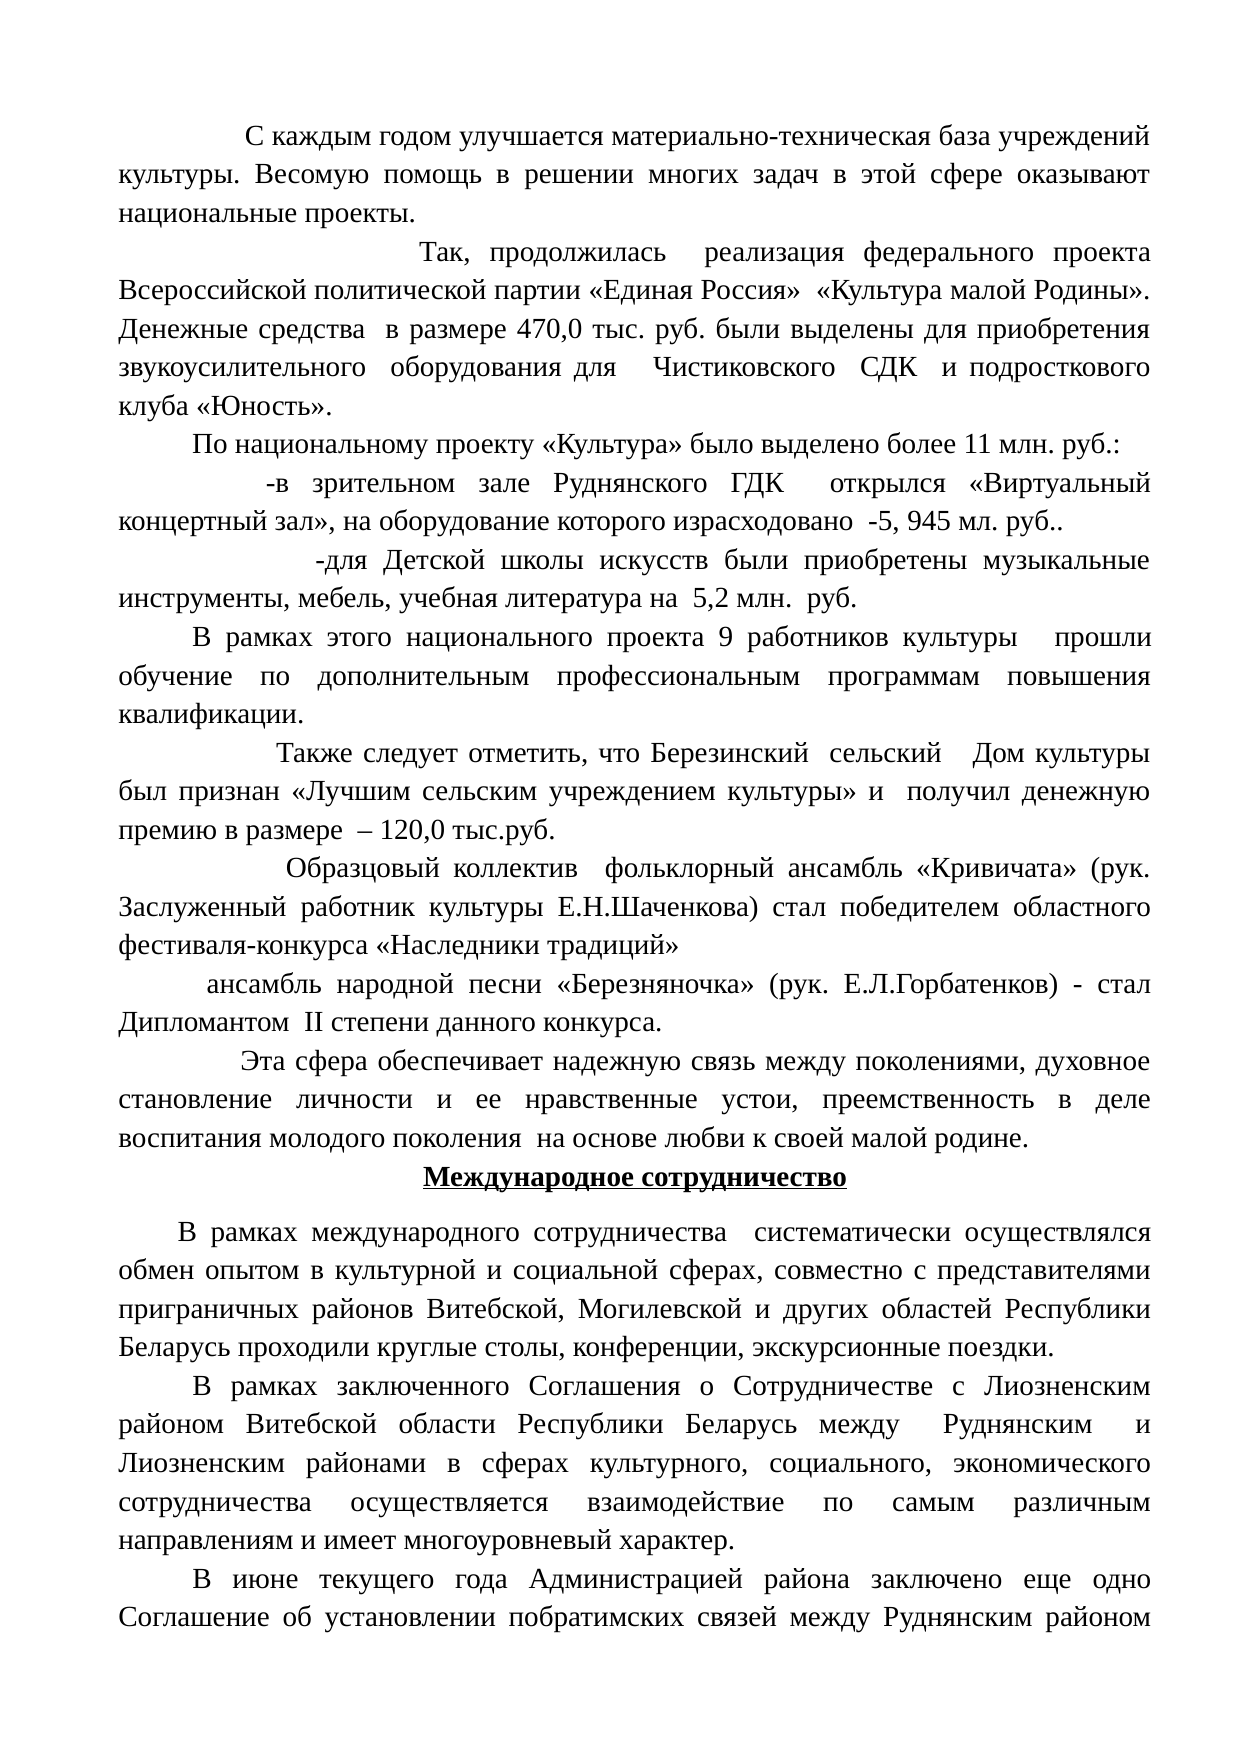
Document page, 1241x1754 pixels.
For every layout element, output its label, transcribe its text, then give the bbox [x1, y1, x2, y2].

text В рамках международного сотрудничества систематически осуществлялся обмен опытом в культурной и социальной сферах, совместно с представителями приграничных районов Витебской, Могилевской и других областей Республики Беларусь проходили круглые столы, конференции, экскурсионные поездки. [118, 1214, 1152, 1363]
text По национальному проекту «Культура» было выделено более 11 млн. руб.: [118, 426, 1152, 460]
text В рамках заключенного Соглашения о Сотрудничестве с Лиозненским районом Витебской области Республики Беларусь между Руднянским и Лиозненским районами в сферах культурного, социального, экономического сотрудничества осуществляется взаимодействие по самым различным направлениям и имеет многоуровневый характер. [118, 1368, 1152, 1556]
text Так, продолжилась реализация федерального проекта Всероссийской политической партии «Единая Россия» «Культура малой Родины». Денежные средства в размере 470,0 тыс. руб. были выделены для приобретения звукоусилительного оборудования для Чистиковского СДК и подросткового клуба «Юность». [118, 234, 1152, 421]
text -для Детской школы искусств были приобретены музыкальные инструменты, мебель, учебная литература на 5,2 млн. руб. [118, 542, 1152, 614]
text Международное сотрудничество [118, 1159, 1152, 1192]
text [118, 1561, 1152, 1633]
text Также следует отметить, что Березинский сельский Дом культуры был признан «Лучшим сельским учреждением культуры» и получил денежную премию в размере – 120,0 тыс.руб. [118, 735, 1152, 845]
text Образцовый коллектив фольклорный ансамбль «Кривичата» (рук. Заслуженный работник культуры Е.Н.Шаченкова) стал победителем областного фестиваля-конкурса «Наследники традиций» [118, 850, 1152, 961]
text -в зрительном зале Руднянского ГДК открылся «Виртуальный концертный зал», на оборудование которого израсходовано -5, 945 мл. руб.. [118, 465, 1152, 537]
text Эта сфера обеспечивает надежную связь между поколениями, духовное становление личности и ее нравственные устои, преемственность в деле воспитания молодого поколения на основе любви к своей малой родине. [118, 1043, 1152, 1154]
text С каждым годом улучшается материально-техническая база учреждений культуры. Весомую помощь в решении многих задач в этой сфере оказывают национальные проекты. [118, 118, 1152, 229]
text В рамках этого национального проекта 9 работников культуры прошли обучение по дополнительным профессиональным программам повышения квалификации. [118, 619, 1152, 730]
text ансамбль народной песни «Березняночка» (рук. Е.Л.Горбатенков) - стал Дипломантом II степени данного конкурса. [118, 966, 1152, 1038]
